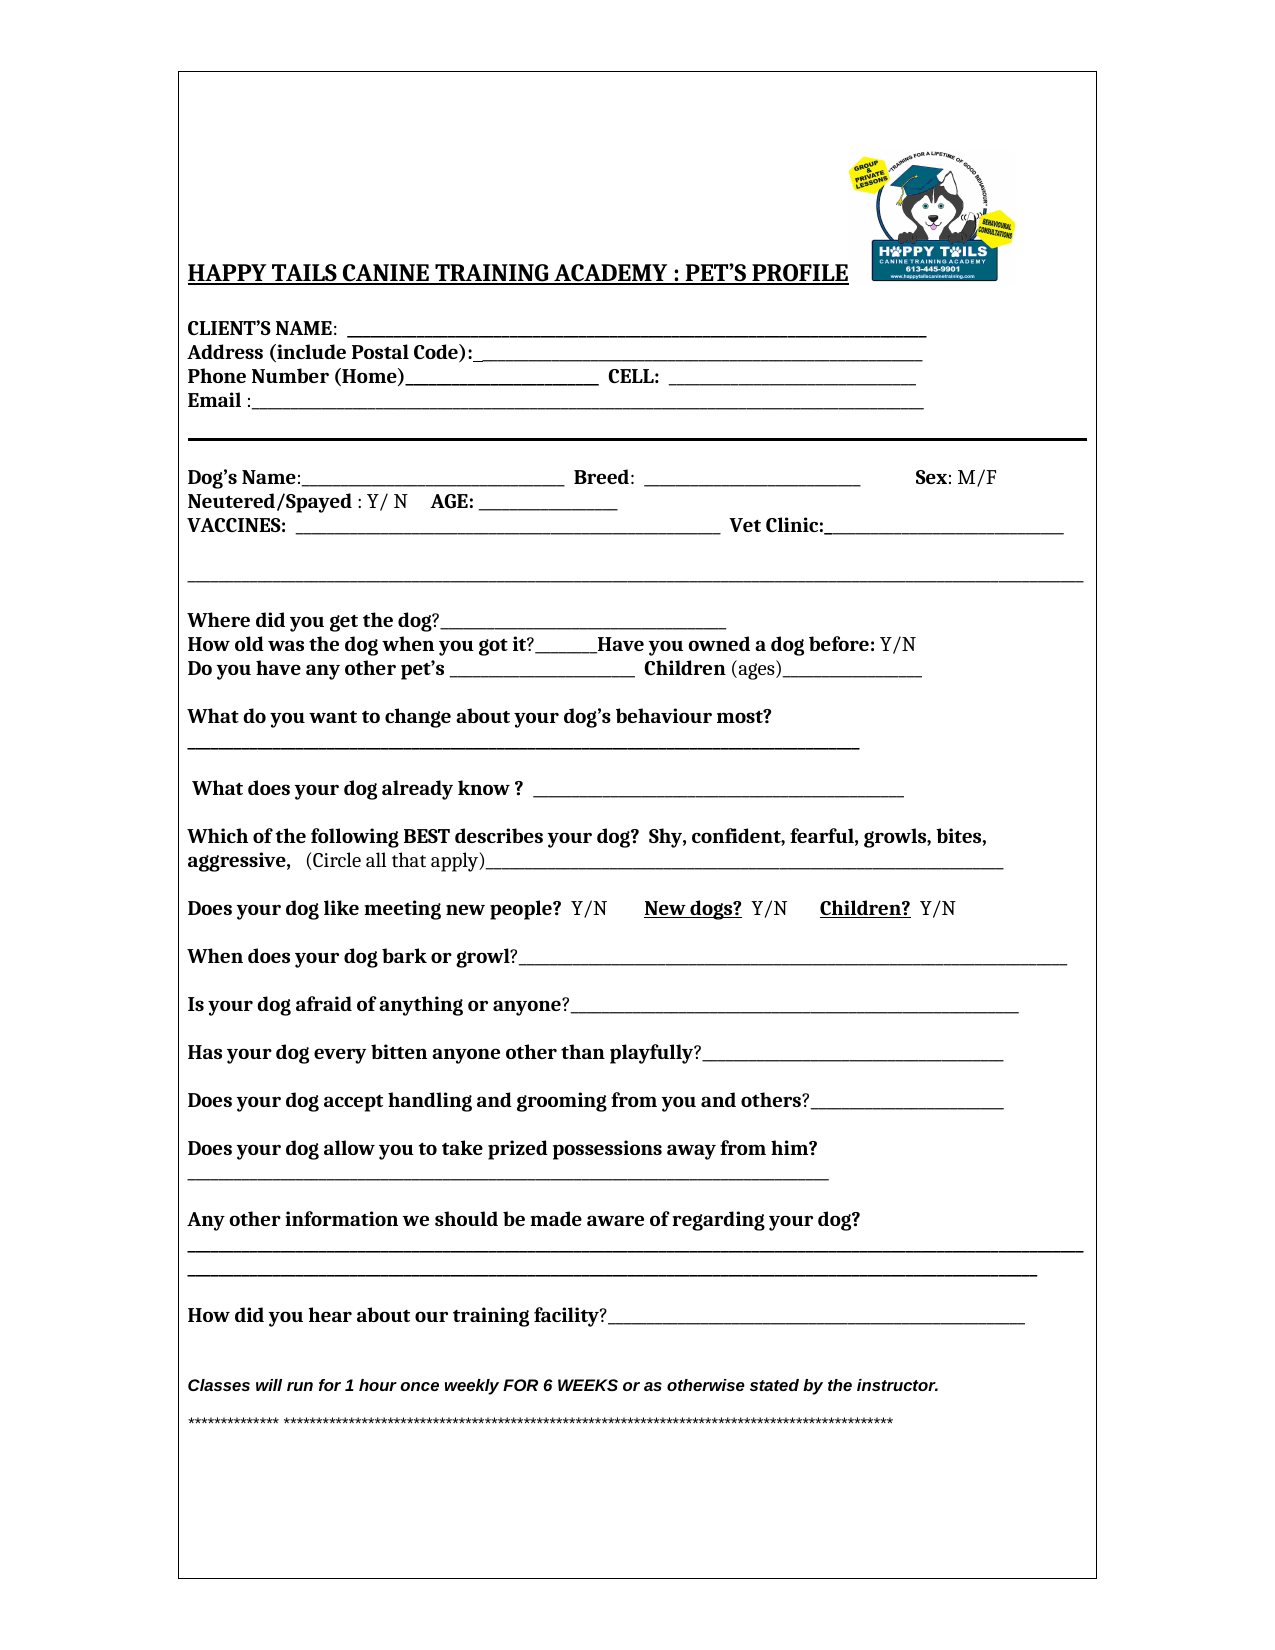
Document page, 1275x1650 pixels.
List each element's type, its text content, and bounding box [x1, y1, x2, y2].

text Do you have any other pet’s ________________________ Children (ages)__________________ [187, 657, 1087, 681]
text What do you want to change about your dog’s behaviour most?_______________________________________________________________________________________ [187, 705, 1087, 753]
text How did you hear about our training facility?______________________________________________________ [187, 1304, 1087, 1328]
text When does your dog bark or growl?_______________________________________________________________________ [187, 944, 1087, 968]
text Does your dog like meeting new people? Y/N New dogs? Y/N Children? Y/N [187, 897, 1087, 921]
text Has your dog every bitten anyone other than playfully?_______________________________________ [187, 1040, 1087, 1064]
picture [848, 150, 1016, 282]
text Classes will run for 1 hour once weekly FOR 6 WEEKS or as otherwise stated by the instructor. [187, 1376, 1087, 1395]
text Phone Number (Home)_________________________ CELL: ________________________________ [187, 364, 1087, 388]
text Which of the following BEST describes your dog? Shy, confident, fearful, growls, bites, aggressive, (Circle all that apply)___________________________________________________________________ [187, 825, 1087, 873]
text Does your dog allow you to take prized possessions away from him? ___________________________________________________________________________________ [187, 1136, 1087, 1184]
text HAPPY TAILS CANINE TRAINING ACADEMY : PET’S PROFILE [187, 150, 1087, 288]
text Where did you get the dog?_____________________________________ [187, 609, 1087, 633]
text ____________________________________________________________________________________________________________________ [187, 561, 1087, 585]
text Address (include Postal Code): _________________________________________________________ [187, 340, 1087, 364]
text How old was the dog when you got it?________Have you owned a dog before: Y/N [187, 633, 1087, 657]
text Is your dog afraid of anything or anyone?__________________________________________________________ [187, 992, 1087, 1016]
text ************** ********************************************************************************************** [187, 1414, 1087, 1433]
text Email :_______________________________________________________________________________________ [187, 388, 1087, 412]
text What does your dog already know ? ________________________________________________ [187, 777, 1087, 801]
text Any other information we should be made aware of regarding your dog?__________________________________________________________________________________________________________________________________________________________________________________________________________________________________ [187, 1208, 1087, 1280]
text Does your dog accept handling and grooming from you and others?_________________________ [187, 1088, 1087, 1112]
text CLIENT’S NAME: ___________________________________________________________________________ [187, 316, 1087, 340]
text Dog’s Name:__________________________________ Breed: ____________________________ Sex: M/F Neutered/Spayed : Y/ N AGE: __________________ [187, 465, 1087, 513]
text VACCINES: _______________________________________________________ Vet Clinic:_______________________________ [187, 513, 1087, 537]
